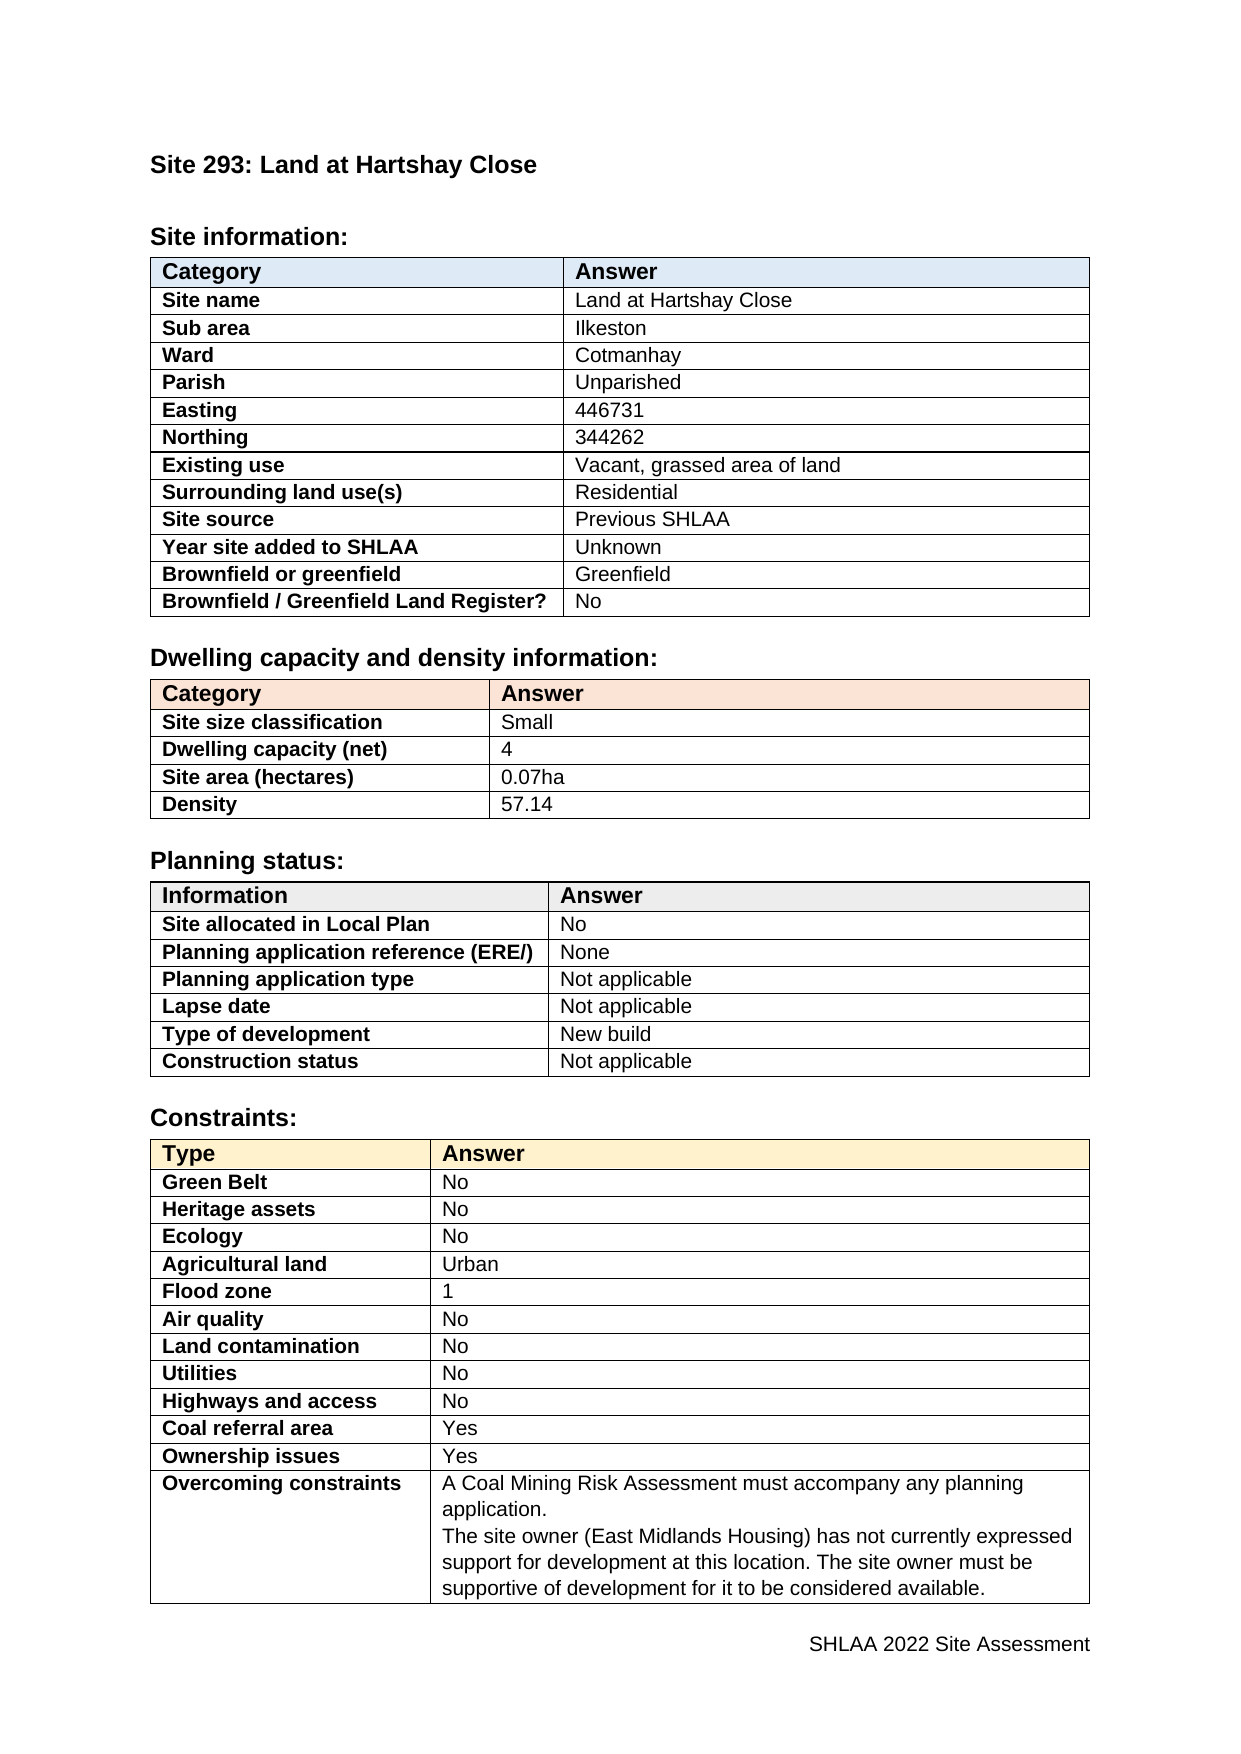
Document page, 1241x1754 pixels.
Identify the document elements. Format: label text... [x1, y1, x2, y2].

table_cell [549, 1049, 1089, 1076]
subtitle Dwelling capacity and density information: [150, 643, 1090, 672]
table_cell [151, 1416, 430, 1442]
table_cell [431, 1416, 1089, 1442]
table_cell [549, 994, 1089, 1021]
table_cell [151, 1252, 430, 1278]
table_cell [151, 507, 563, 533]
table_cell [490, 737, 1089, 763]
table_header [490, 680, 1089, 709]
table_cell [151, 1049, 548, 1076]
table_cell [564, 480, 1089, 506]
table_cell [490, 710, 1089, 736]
subtitle Site information: [150, 221, 1090, 250]
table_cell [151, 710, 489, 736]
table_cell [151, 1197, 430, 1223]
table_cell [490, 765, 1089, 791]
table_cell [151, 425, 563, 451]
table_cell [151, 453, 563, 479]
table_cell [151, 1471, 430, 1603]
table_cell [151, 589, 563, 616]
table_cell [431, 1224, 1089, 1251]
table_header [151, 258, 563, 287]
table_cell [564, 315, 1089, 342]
subtitle Site 293: Land at Hartshay Close [150, 150, 1090, 179]
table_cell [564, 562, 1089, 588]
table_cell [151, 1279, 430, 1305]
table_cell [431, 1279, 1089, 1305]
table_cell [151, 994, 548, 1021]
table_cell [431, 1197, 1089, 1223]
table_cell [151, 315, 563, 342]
subtitle Constraints: [150, 1103, 1090, 1132]
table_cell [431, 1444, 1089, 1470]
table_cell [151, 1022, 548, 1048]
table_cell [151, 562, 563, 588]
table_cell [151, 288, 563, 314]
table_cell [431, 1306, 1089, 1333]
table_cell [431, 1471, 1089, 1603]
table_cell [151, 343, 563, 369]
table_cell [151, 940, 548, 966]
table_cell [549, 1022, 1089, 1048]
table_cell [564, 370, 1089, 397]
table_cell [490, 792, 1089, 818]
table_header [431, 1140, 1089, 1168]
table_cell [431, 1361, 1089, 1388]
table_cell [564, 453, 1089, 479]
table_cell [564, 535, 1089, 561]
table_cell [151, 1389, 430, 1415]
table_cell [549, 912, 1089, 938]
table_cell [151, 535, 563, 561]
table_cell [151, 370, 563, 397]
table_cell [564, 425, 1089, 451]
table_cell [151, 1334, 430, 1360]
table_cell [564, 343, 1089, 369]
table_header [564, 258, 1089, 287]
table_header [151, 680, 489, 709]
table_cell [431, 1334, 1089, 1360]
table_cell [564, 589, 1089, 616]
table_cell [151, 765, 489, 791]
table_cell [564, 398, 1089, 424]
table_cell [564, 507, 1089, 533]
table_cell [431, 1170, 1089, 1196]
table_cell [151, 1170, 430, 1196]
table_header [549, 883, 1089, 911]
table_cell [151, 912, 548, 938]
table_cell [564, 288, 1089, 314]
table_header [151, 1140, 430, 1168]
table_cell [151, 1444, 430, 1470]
subtitle Planning status: [150, 846, 1090, 874]
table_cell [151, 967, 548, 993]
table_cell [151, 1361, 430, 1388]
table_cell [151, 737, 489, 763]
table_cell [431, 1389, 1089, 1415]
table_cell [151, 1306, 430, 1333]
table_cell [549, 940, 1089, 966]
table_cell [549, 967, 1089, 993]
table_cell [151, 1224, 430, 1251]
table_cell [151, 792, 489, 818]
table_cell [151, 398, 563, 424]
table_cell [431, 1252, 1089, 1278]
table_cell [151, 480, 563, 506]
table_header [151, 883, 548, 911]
